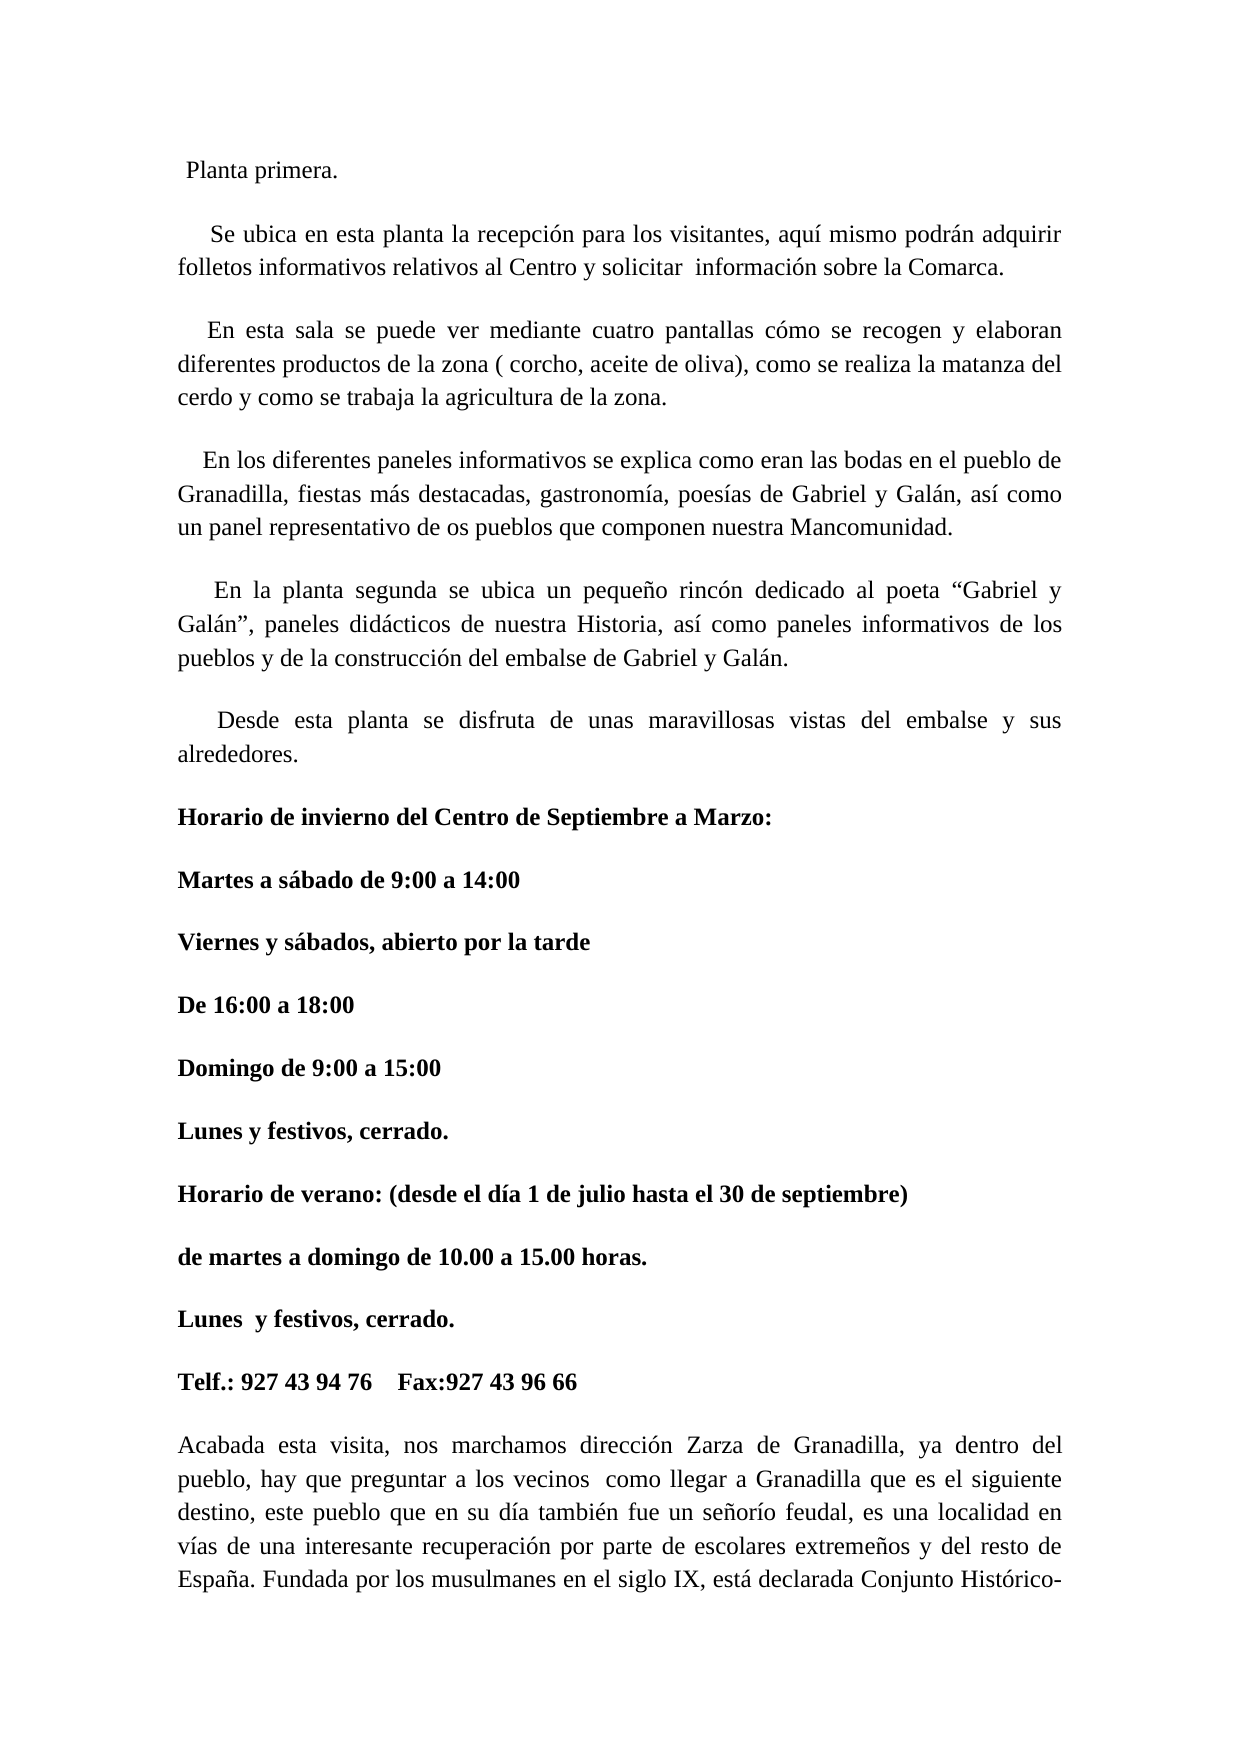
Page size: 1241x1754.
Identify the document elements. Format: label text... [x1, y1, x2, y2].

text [177, 1426, 1063, 1595]
text En esta sala se puede ver mediante cuatro pantallas cómo se recogen y elaboran diferentes productos de la zona ( corcho, aceite de oliva), como se realiza la matanza del cerdo y como se trabaja la agricultura de la zona. [177, 312, 1063, 412]
text De 16:00 a 18:00 [177, 987, 1063, 1020]
text Telf.: 927 43 94 76 Fax:927 43 96 66 [177, 1364, 1063, 1397]
text Martes a sábado de 9:00 a 14:00 [177, 861, 1063, 895]
text Planta primera. [177, 148, 1063, 186]
text Lunes y festivos, cerrado. [177, 1301, 1063, 1334]
text de martes a domingo de 10.00 a 15.00 horas. [177, 1238, 1063, 1272]
text Viernes y sábados, abierto por la tarde [177, 924, 1063, 958]
text Lunes y festivos, cerrado. [177, 1112, 1063, 1146]
text Horario de invierno del Centro de Septiembre a Marzo: [177, 798, 1063, 832]
text En la planta segunda se ubica un pequeño rincón dedicado al poeta “Gabriel y Galán”, paneles didácticos de nuestra Historia, así como paneles informativos de los pueblos y de la construcción del embalse de Gabriel y Galán. [177, 572, 1063, 673]
text Domingo de 9:00 a 15:00 [177, 1049, 1063, 1083]
text Desde esta planta se disfruta de unas maravillosas vistas del embalse y sus alrededores. [177, 702, 1063, 769]
text Horario de verano: (desde el día 1 de julio hasta el 30 de septiembre) [177, 1175, 1063, 1209]
text En los diferentes paneles informativos se explica como eran las bodas en el pueblo de Granadilla, fiestas más destacadas, gastronomía, poesías de Gabriel y Galán, así como un panel representativo de os pueblos que componen nuestra Mancomunidad. [177, 442, 1063, 543]
text Se ubica en esta planta la recepción para los visitantes, aquí mismo podrán adquirir folletos informativos relativos al Centro y solicitar información sobre la Comarca. [177, 215, 1063, 282]
